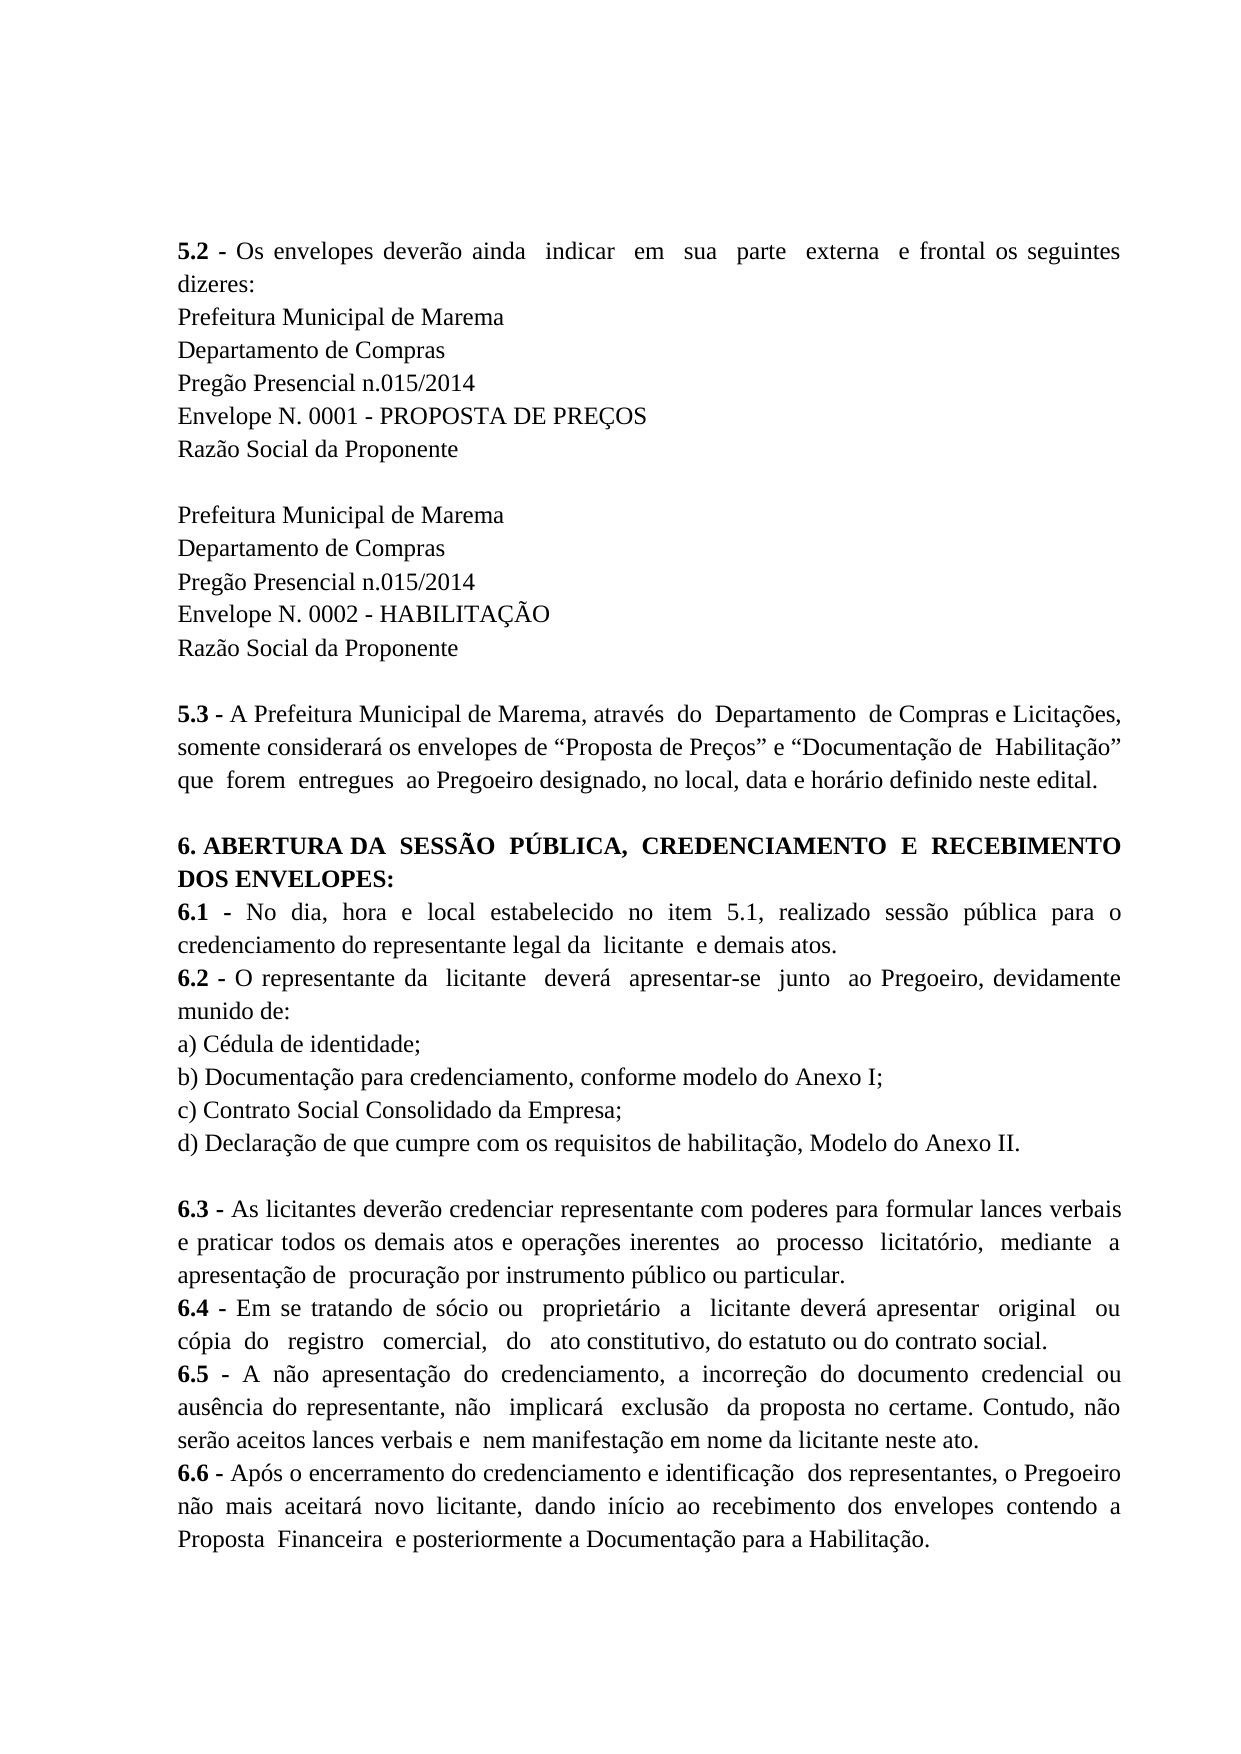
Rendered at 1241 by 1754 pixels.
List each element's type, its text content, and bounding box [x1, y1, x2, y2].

text b) Documentação para credenciamento, conforme modelo do Anexo I; [177, 1062, 1122, 1091]
text Departamento de Compras [177, 533, 1122, 562]
text c) Contrato Social Consolidado da Empresa; [177, 1095, 1122, 1124]
text Envelope N. 0001 - PROPOSTA DE PREÇOS [177, 401, 1122, 430]
text 6.2 - O representante da licitante deverá apresentar-se junto ao Pregoeiro, devidamente munido de: [177, 963, 1122, 1024]
text a) Cédula de identidade; [177, 1029, 1122, 1058]
text Pregão Presencial n.015/2014 [177, 567, 1122, 595]
text Prefeitura Municipal de Marema [177, 501, 1122, 529]
text 6.1 - No dia, hora e local estabelecido no item 5.1, realizado sessão pública para o credenciamento do representante legal da licitante e demais atos. [177, 897, 1122, 958]
text 6.4 - Em se tratando de sócio ou proprietário a licitante deverá apresentar original ou cópia do registro comercial, do ato constitutivo, do estatuto ou do contrato social. [177, 1293, 1122, 1355]
text Razão Social da Proponente [177, 434, 1122, 463]
text Prefeitura Municipal de Marema [177, 302, 1122, 331]
text Departamento de Compras [177, 335, 1122, 364]
text Envelope N. 0002 - HABILITAÇÃO [177, 599, 1122, 628]
text 5.2 - Os envelopes deverão ainda indicar em sua parte externa e frontal os seguintes dizeres: [177, 236, 1122, 298]
text 6.3 - As licitantes deverão credenciar representante com poderes para formular lances verbais e praticar todos os demais atos e operações inerentes ao processo licitatório, mediante a apresentação de procuração por instrumento público ou particular. [177, 1194, 1122, 1289]
text 6.6 - Após o encerramento do credenciamento e identificação dos representantes, o Pregoeiro não mais aceitará novo licitante, dando início ao recebimento dos envelopes contendo a Proposta Financeira e posteriormente a Documentação para a Habilitação. [177, 1458, 1122, 1553]
text 6.5 - A não apresentação do credenciamento, a incorreção do documento credencial ou ausência do representante, não implicará exclusão da proposta no certame. Contudo, não serão aceitos lances verbais e nem manifestação em nome da licitante neste ato. [177, 1359, 1122, 1454]
text Razão Social da Proponente [177, 633, 1122, 661]
text 5.3 - A Prefeitura Municipal de Marema, através do Departamento de Compras e Licitações, somente considerará os envelopes de “Proposta de Preços” e “Documentação de Habilitação” que forem entregues ao Pregoeiro designado, no local, data e horário definido neste edital. [177, 699, 1122, 793]
text 6. ABERTURA DA SESSÃO PÚBLICA, CREDENCIAMENTO E RECEBIMENTO DOS ENVELOPES: [177, 831, 1122, 892]
text Pregão Presencial n.015/2014 [177, 368, 1122, 397]
text d) Declaração de que cumpre com os requisitos de habilitação, Modelo do Anexo II. [177, 1128, 1122, 1157]
